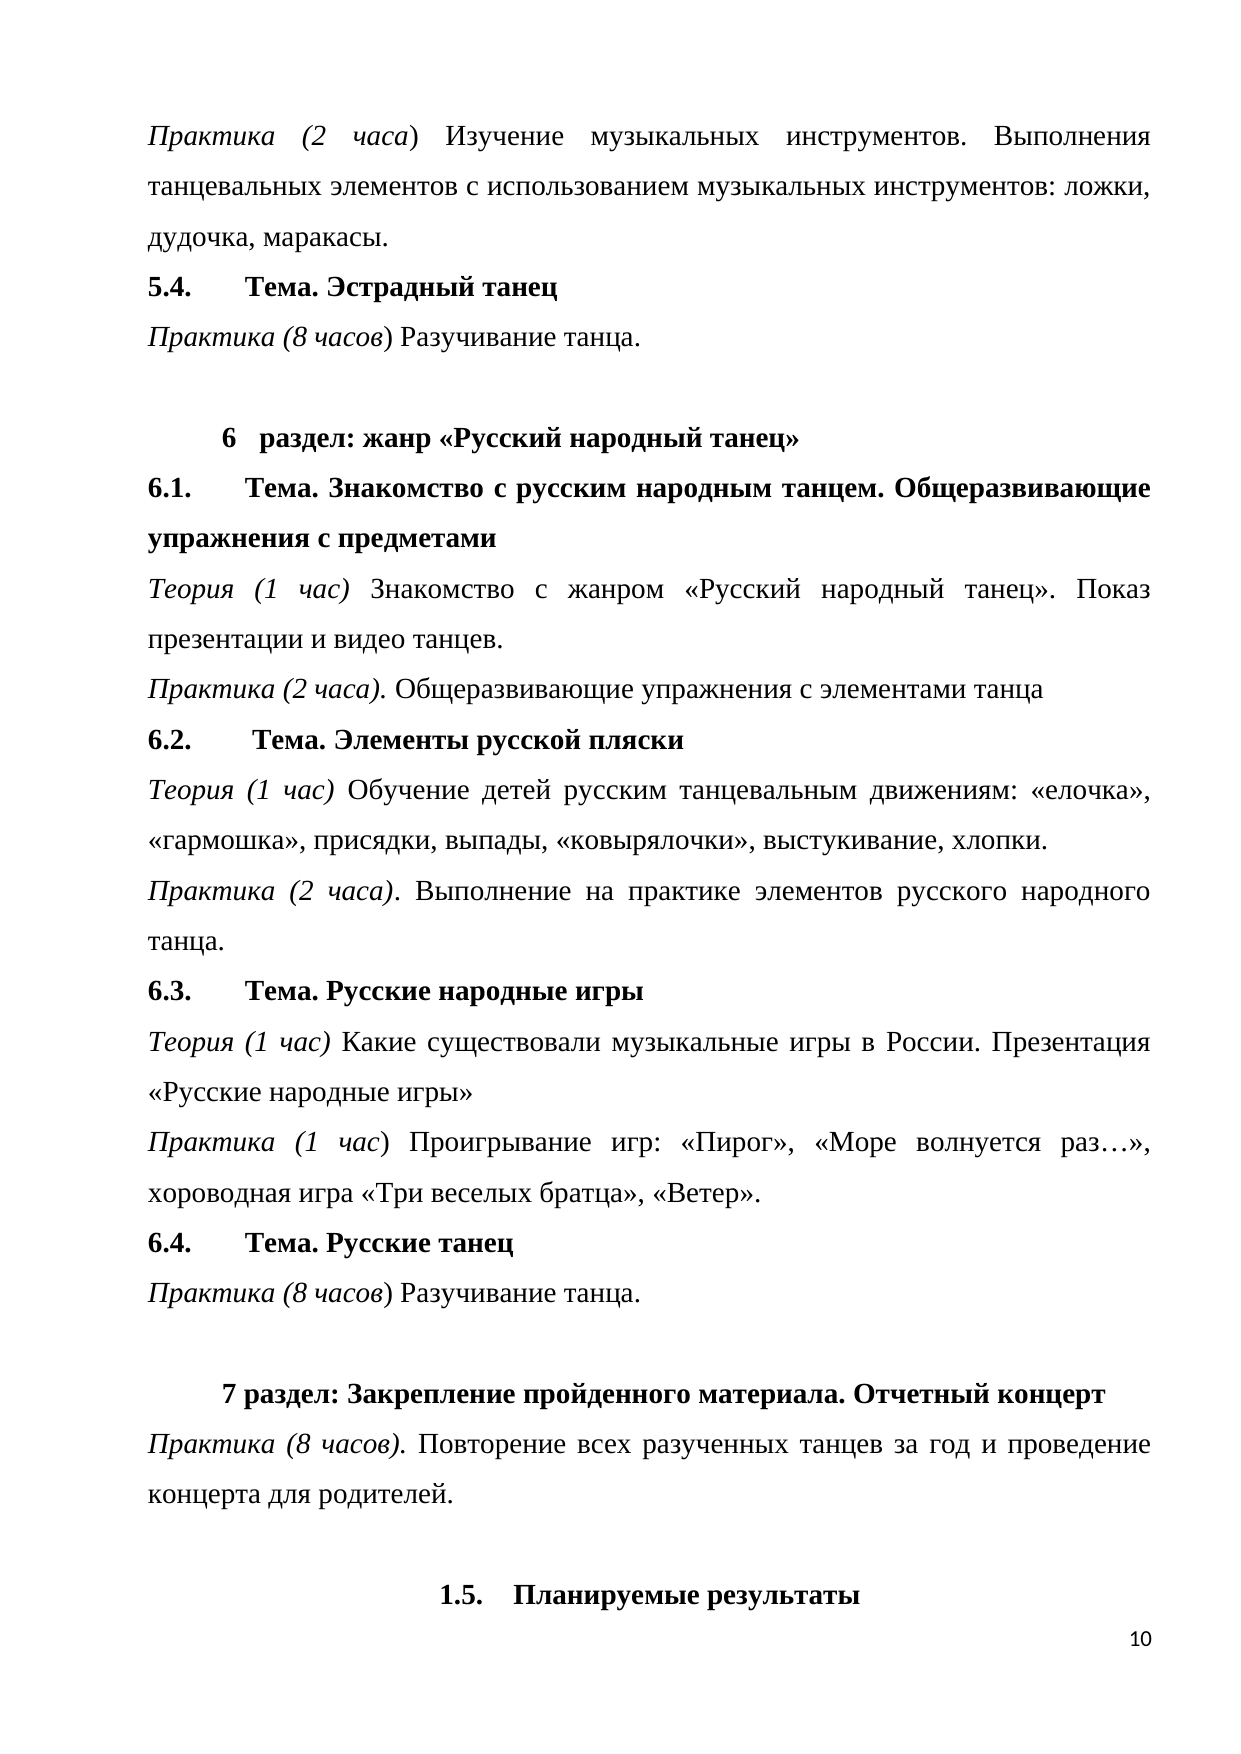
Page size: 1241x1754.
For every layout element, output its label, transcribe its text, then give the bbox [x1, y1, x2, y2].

list Тема. Русские народные игры [148, 973, 1152, 1007]
list Практика (2 часа). Выполнение на практике элементов русского народного танца. [148, 873, 1152, 957]
list Теория (1 час) Знакомство с жанром «Русский народный танец». Показ презентации и видео танцев. [148, 571, 1152, 655]
list Тема. Знакомство с русским народным танцем. Общеразвивающие упражнения с предметами [148, 470, 1152, 554]
text Практика (8 часов) Разучивание танца. [148, 319, 1151, 353]
list Тема. Эстрадный танец [148, 269, 1152, 303]
list Планируемые результаты [148, 1577, 1152, 1611]
list раздел: жанр «Русский народный танец» [222, 420, 1152, 453]
text Практика (1 час) Проигрывание игр: «Пирог», «Море волнуется раз…», хороводная игра «Три веселых братца», «Ветер». [148, 1124, 1151, 1208]
list Тема. Элементы русской пляски [148, 722, 1152, 755]
text Практика (2 часа) Изучение музыкальных инструментов. Выполнения танцевальных элементов с использованием музыкальных инструментов: ложки, дудочка, маракасы. [148, 118, 1151, 252]
list Практика (2 часа). Общеразвивающие упражнения с элементами танца [148, 672, 1152, 705]
list Теория (1 час) Какие существовали музыкальные игры в России. Презентация «Русские народные игры» [148, 1024, 1152, 1108]
text 7 раздел: Закрепление пройденного материала. Отчетный концерт [148, 1376, 1152, 1409]
text Практика (8 часов). Повторение всех разученных танцев за год и проведение концерта для родителей. [148, 1426, 1152, 1510]
text Практика (8 часов) Разучивание танца. [148, 1275, 1151, 1309]
list Тема. Русские танец [148, 1225, 1152, 1258]
list Теория (1 час) Обучение детей русским танцевальным движениям: «елочка», «гармошка», присядки, выпады, «ковырялочки», выстукивание, хлопки. [148, 772, 1152, 856]
